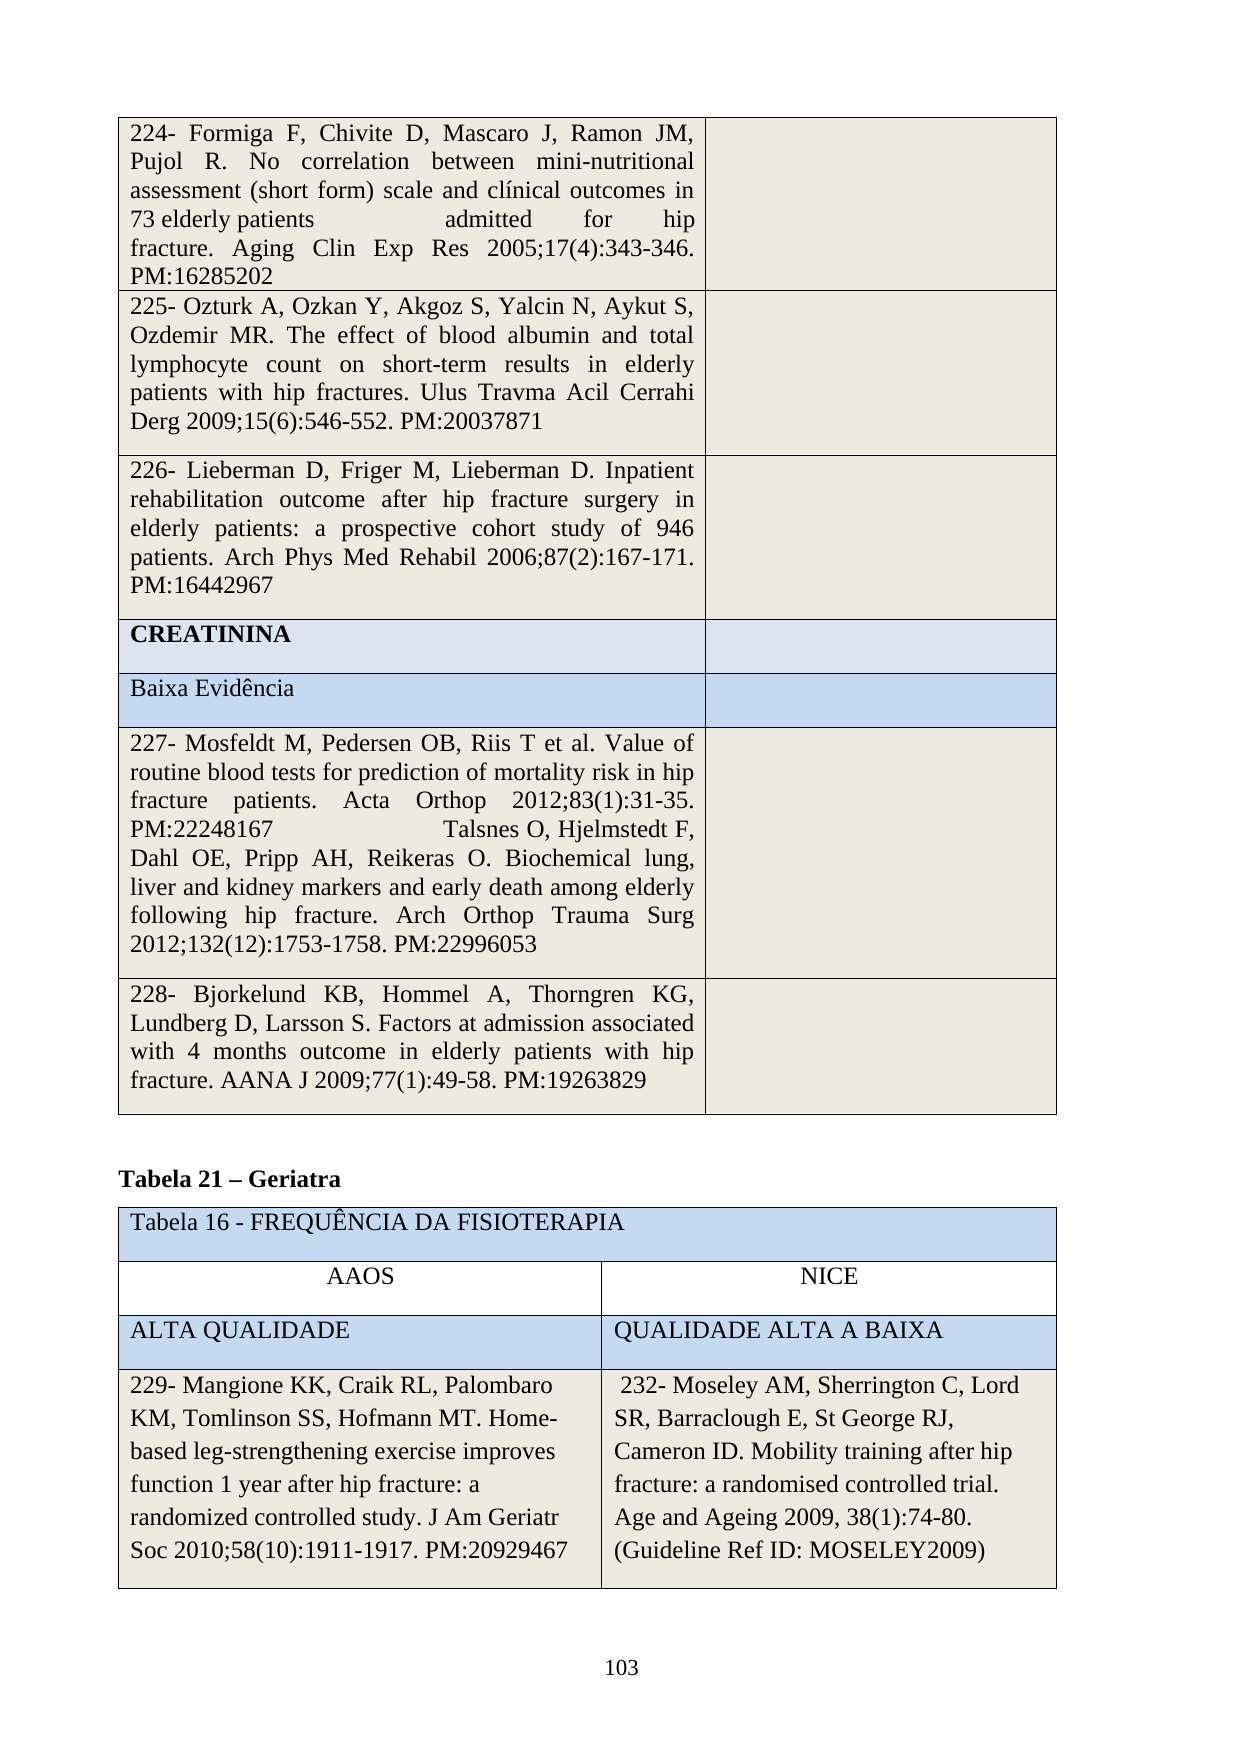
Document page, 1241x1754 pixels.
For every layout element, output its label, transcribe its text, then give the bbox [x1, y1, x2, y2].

table_cell [706, 291, 1056, 454]
table_header Tabela 16 - FREQUÊNCIA DA FISIOTERAPIA [119, 1208, 1056, 1261]
table_cell 229- Mangione KK, Craik RL, Palombaro KM, Tomlinson SS, Hofmann MT. Home- based leg-strengthening exercise improves function 1 year after hip fracture: a randomized controlled study. J Am Geriatr Soc 2010;58(10):1911-1917. PM:20929467 [119, 1370, 601, 1588]
table_cell ALTA QUALIDADE [119, 1316, 601, 1369]
table_cell [706, 674, 1056, 727]
table_cell 227- Mosfeldt M, Pedersen OB, Riis T et al. Value of routine blood tests for prediction of mortality risk in hip fracture patients. Acta Orthop 2012;83(1):31-35. PM:22248167 Talsnes O, Hjelmstedt F, Dahl OE, Pripp AH, Reikeras O. Biochemical lung, liver and kidney markers and early death among elderly following hip fracture. Arch Orthop Trauma Surg 2012;132(12):1753-1758. PM:22996053 [119, 728, 705, 978]
table_cell 228- Bjorkelund KB, Hommel A, Thorngren KG, Lundberg D, Larsson S. Factors at admission associated with 4 months outcome in elderly patients with hip fracture. AANA J 2009;77(1):49-58. PM:19263829 [119, 979, 705, 1113]
table_cell [706, 620, 1056, 673]
table_header 224- Formiga F, Chivite D, Mascaro J, Ramon JM, Pujol R. No correlation between mini-nutritional assessment (short form) scale and clínical outcomes in 73 elderly patients admitted for hip fracture. Aging Clin Exp Res 2005;17(4):343-346. PM:16285202 [119, 118, 705, 290]
table_cell [706, 456, 1056, 619]
text Tabela 21 – Geriatra [118, 1164, 1165, 1193]
table_cell QUALIDADE ALTA A BAIXA [602, 1316, 1056, 1369]
table_cell CREATININA [119, 620, 705, 673]
table_cell AAOS [119, 1262, 601, 1315]
table_cell Baixa Evidência [119, 674, 705, 727]
table_cell [706, 979, 1056, 1113]
table_cell 232- Moseley AM, Sherrington C, Lord SR, Barraclough E, St George RJ, Cameron ID. Mobility training after hip fracture: a randomised controlled trial. Age and Ageing 2009, 38(1):74-80. (Guideline Ref ID: MOSELEY2009) [602, 1370, 1056, 1588]
table_cell [706, 728, 1056, 978]
table_cell 226- Lieberman D, Friger M, Lieberman D. Inpatient rehabilitation outcome after hip fracture surgery in elderly patients: a prospective cohort study of 946 patients. Arch Phys Med Rehabil 2006;87(2):167-171. PM:16442967 [119, 456, 705, 619]
table_header [706, 118, 1056, 290]
table_cell NICE [602, 1262, 1056, 1315]
table_cell 225- Ozturk A, Ozkan Y, Akgoz S, Yalcin N, Aykut S, Ozdemir MR. The effect of blood albumin and total lymphocyte count on short-term results in elderly patients with hip fractures. Ulus Travma Acil Cerrahi Derg 2009;15(6):546-552. PM:20037871 [119, 291, 705, 454]
